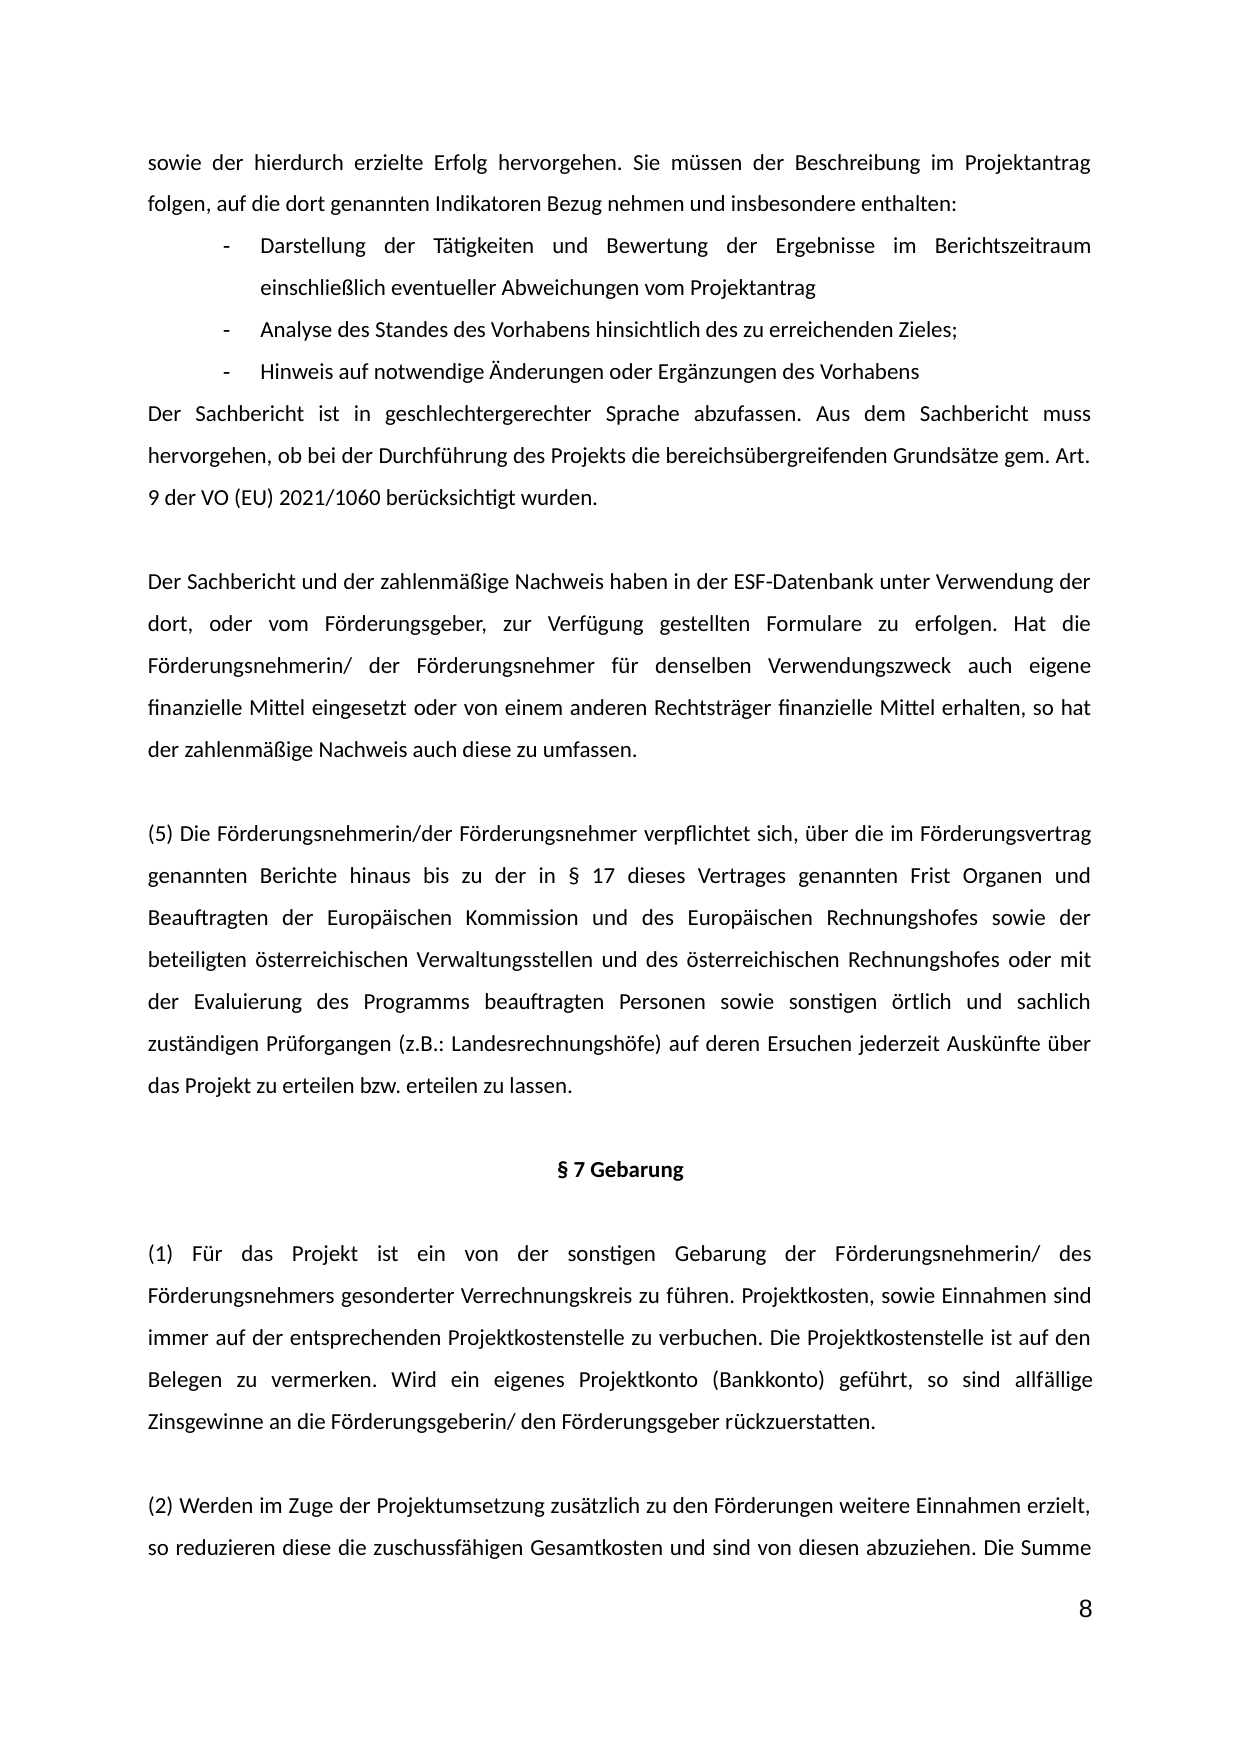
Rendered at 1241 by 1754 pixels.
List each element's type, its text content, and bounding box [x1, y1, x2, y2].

text § 7 Gebarung [148, 1155, 1093, 1183]
list Analyse des Standes des Vorhabens hinsichtlich des zu erreichenden Zieles; [223, 316, 1093, 343]
text (1) Für das Projekt ist ein von der sonstigen Gebarung der Förderungsnehmerin/ des Förderungsnehmers gesonderter Verrechnungskreis zu führen. Projektkosten, sowie Einnahmen sind immer auf der entsprechenden Projektkostenstelle zu verbuchen. Die Projektkostenstelle ist auf den Belegen zu vermerken. Wird ein eigenes Projektkonto (Bankkonto) geführt, so sind allfällige Zinsgewinne an die Förderungsgeberin/ den Förderungsgeber rückzuerstatten. [148, 1239, 1093, 1435]
list Darstellung der Tätigkeiten und Bewertung der Ergebnisse im Berichtszeitraum einschließlich eventueller Abweichungen vom Projektantrag [223, 232, 1093, 302]
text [148, 148, 1093, 218]
text Der Sachbericht ist in geschlechtergerechter Sprache abzufassen. Aus dem Sachbericht muss hervorgehen, ob bei der Durchführung des Projekts die bereichsübergreifenden Grundsätze gem. Art. 9 der VO (EU) 2021/1060 berücksichtigt wurden. [148, 399, 1093, 511]
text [148, 1491, 1093, 1561]
list Hinweis auf notwendige Änderungen oder Ergänzungen des Vorhabens [223, 357, 1093, 386]
text Der Sachbericht und der zahlenmäßige Nachweis haben in der ESF-Datenbank unter Verwendung der dort, oder vom Förderungsgeber, zur Verfügung gestellten Formulare zu erfolgen. Hat die Förderungsnehmerin/ der Förderungsnehmer für denselben Verwendungszweck auch eigene finanzielle Mittel eingesetzt oder von einem anderen Rechtsträger finanzielle Mittel erhalten, so hat der zahlenmäßige Nachweis auch diese zu umfassen. [148, 567, 1093, 763]
text (5) Die Förderungsnehmerin/der Förderungsnehmer verpflichtet sich, über die im Förderungsvertrag genannten Berichte hinaus bis zu der in § 17 dieses Vertrages genannten Frist Organen und Beauftragten der Europäischen Kommission und des Europäischen Rechnungshofes sowie der beteiligten österreichischen Verwaltungsstellen und des österreichischen Rechnungshofes oder mit der Evaluierung des Programms beauftragten Personen sowie sonstigen örtlich und sachlich zuständigen Prüforgangen (z.B.: Landesrechnungshöfe) auf deren Ersuchen jederzeit Auskünfte über das Projekt zu erteilen bzw. erteilen zu lassen. [148, 819, 1093, 1099]
